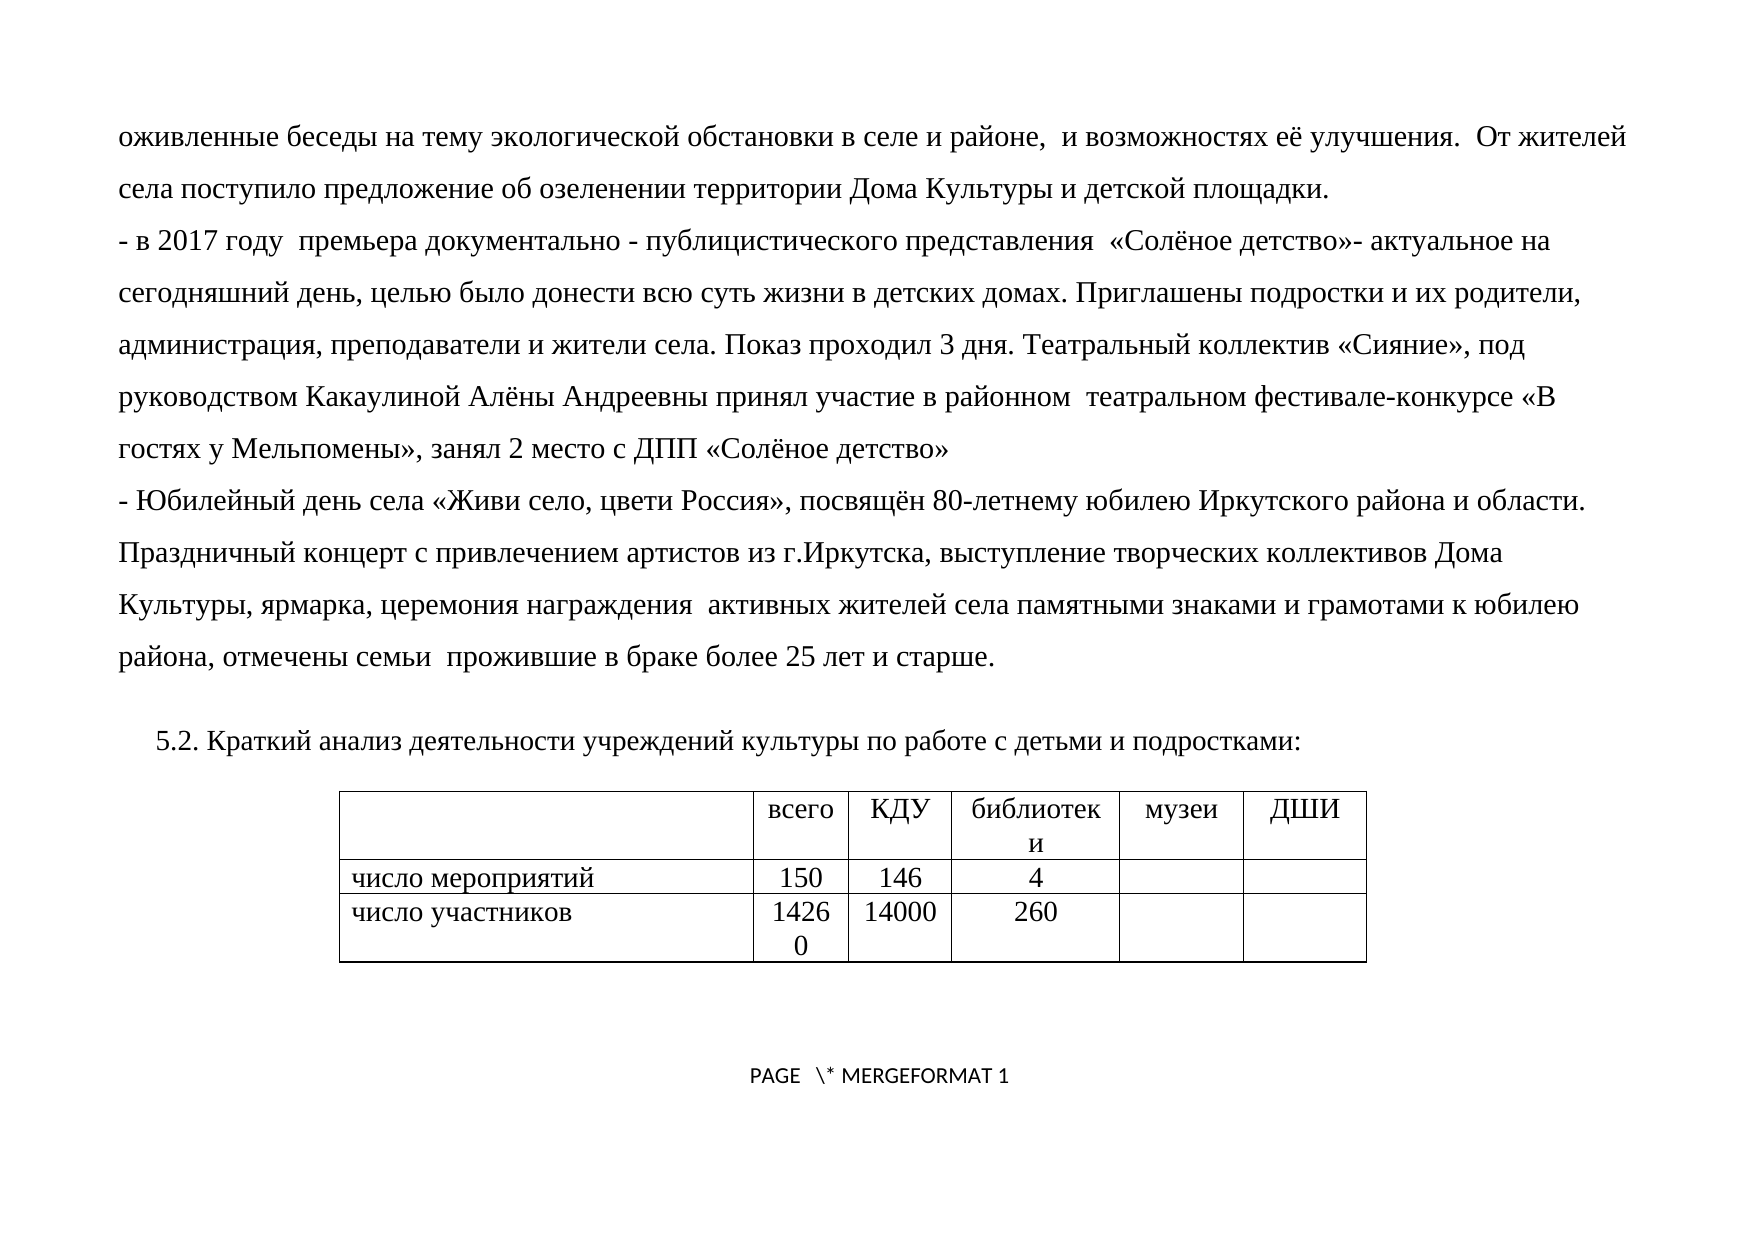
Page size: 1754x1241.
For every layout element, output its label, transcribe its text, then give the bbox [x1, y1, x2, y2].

text - в 2017 году премьера документально - публицистического представления «Солёное детство»- актуальное на сегодняшний день, целью было донести всю суть жизни в детских домах. Приглашены подростки и их родители, администрация, преподаватели и жители села. Показ проходил 3 дня. Театральный коллектив «Сияние», под руководством Какаулиной Алёны Андреевны принял участие в районном театральном фестивале-конкурсе «В гостях у Мельпомены», занял 2 место с ДПП «Солёное детство» [118, 222, 1636, 465]
table_cell [1244, 860, 1366, 893]
table_header КДУ [849, 792, 951, 859]
table_header ДШИ [1244, 792, 1366, 859]
table_cell 150 [754, 860, 848, 893]
table_cell число мероприятий [340, 860, 753, 893]
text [118, 118, 1636, 205]
table_cell [1244, 894, 1366, 961]
list 5.2. Краткий анализ деятельности учреждений культуры по работе с детьми и подростками: [118, 723, 1636, 757]
table_cell [1120, 860, 1243, 893]
table_cell 4 [952, 860, 1119, 893]
table_cell 14000 [849, 894, 951, 961]
table_cell 146 [849, 860, 951, 893]
table_header библиотеки [952, 792, 1119, 859]
table_cell [1120, 894, 1243, 961]
table_header [340, 792, 753, 859]
text - Юбилейный день села «Живи село, цвети Россия», посвящён 80-летнему юбилею Иркутского района и области. Праздничный концерт с привлечением артистов из г.Иркутска, выступление творческих коллективов Дома Культуры, ярмарка, церемония награждения активных жителей села памятными знаками и грамотами к юбилею района, отмечены семьи прожившие в браке более 25 лет и старше. [118, 482, 1636, 673]
table_cell число участников [340, 894, 753, 961]
table_header музеи [1120, 792, 1243, 859]
table_header всего [754, 792, 848, 859]
table_cell 14260 [754, 894, 848, 961]
table_cell 260 [952, 894, 1119, 961]
